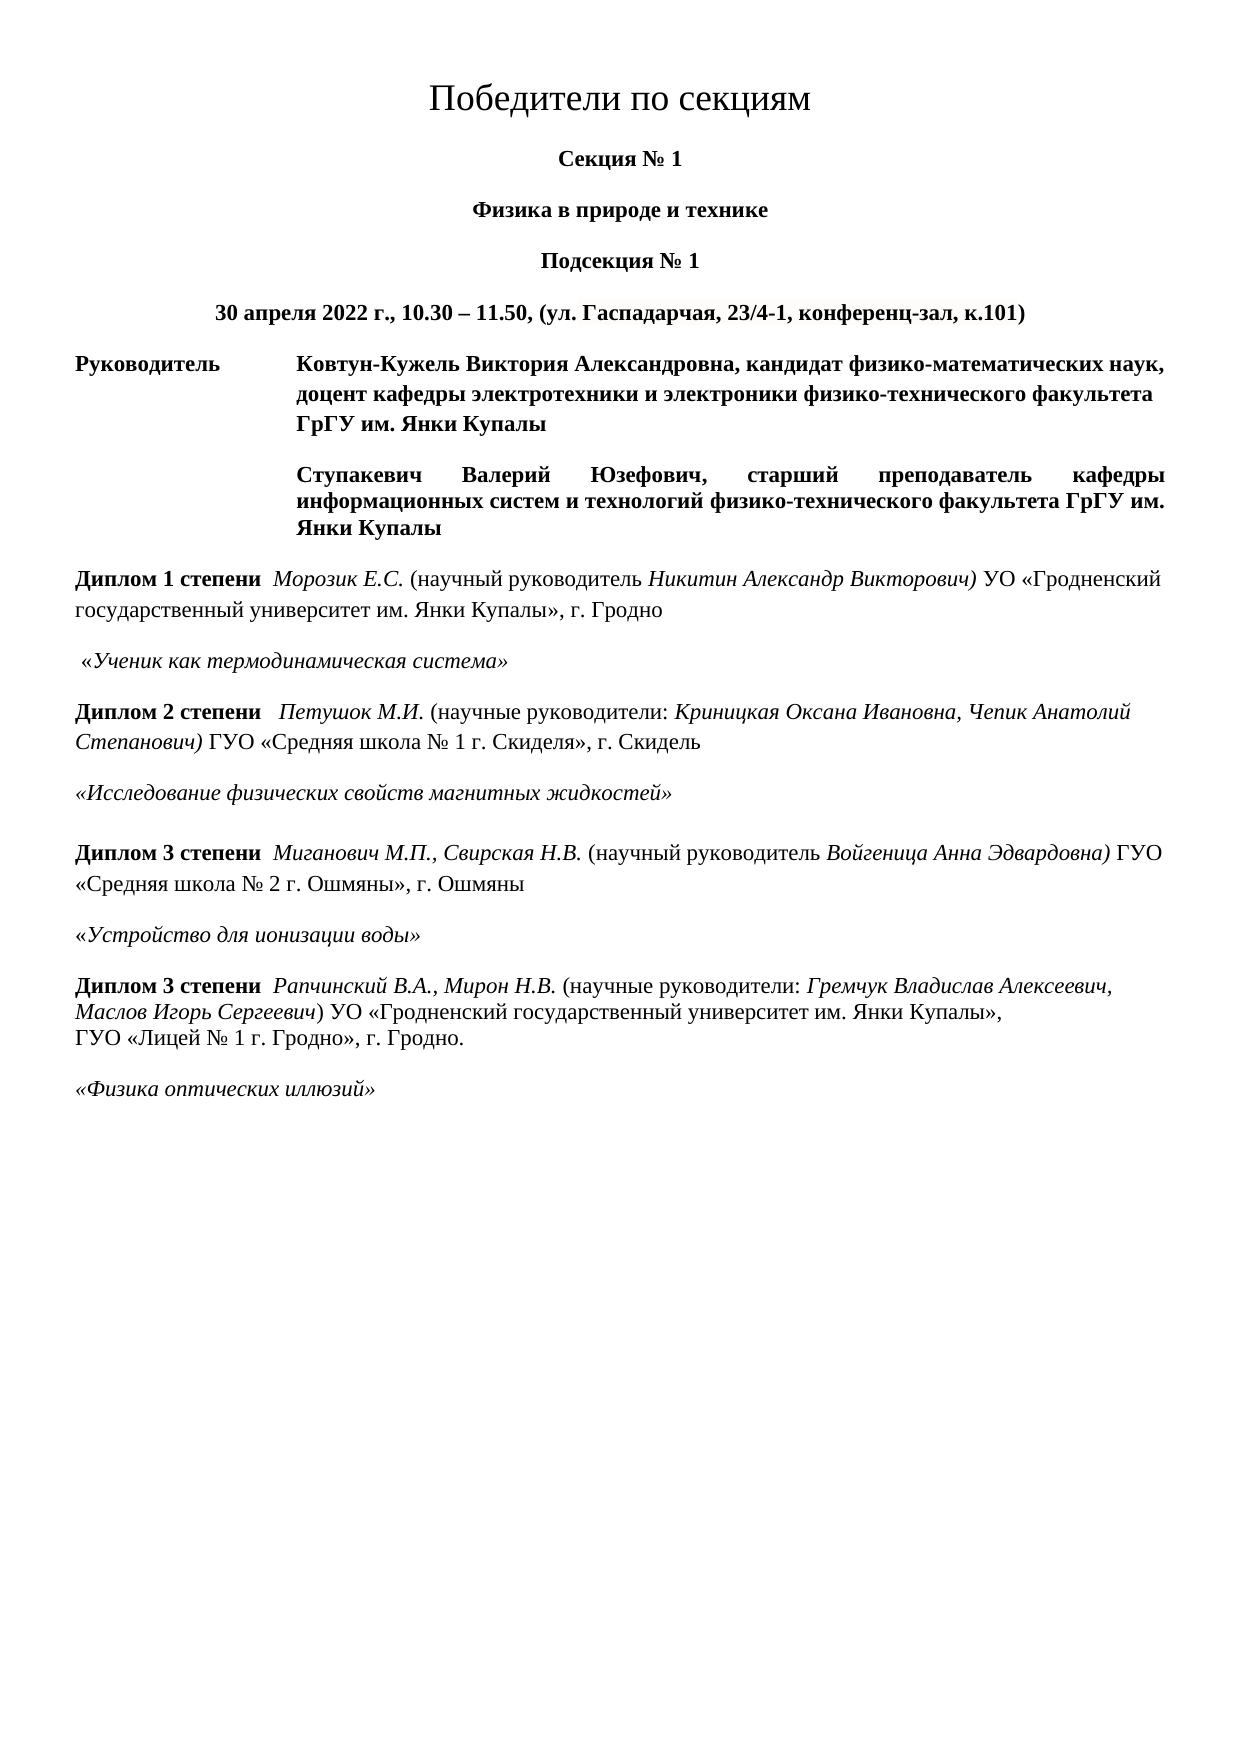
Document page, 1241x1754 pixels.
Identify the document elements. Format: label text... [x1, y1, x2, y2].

text Диплом 2 степени Петушок М.И. (научные руководители: Криницкая Оксана Ивановна, Чепик Анатолий Степанович) ГУО «Средняя школа № 1 г. Скиделя», г. Скидель [75, 698, 1165, 754]
text Секция № 1 [75, 145, 1165, 172]
text «Исследование физических свойств магнитных жидкостей» [75, 779, 1165, 805]
text Физика в природе и технике [75, 196, 1165, 223]
text Подсекция № 1 [75, 247, 1165, 274]
text Диплом 1 степени Морозик Е.С. (научный руководитель Никитин Александр Викторович) УО «Гродненский государственный университет им. Янки Купалы», г. Гродно [75, 566, 1165, 622]
text Победители по секциям [75, 75, 1165, 118]
text «Ученик как термодинамическая система» [75, 647, 1165, 673]
text Диплом 3 степени Рапчинский В.А., Мирон Н.В. (научные руководители: Гремчук Владислав Алексеевич, Маслов Игорь Сергеевич) УО «Гродненский государственный университет им. Янки Купалы», [75, 972, 1165, 1024]
text ГУО «Лицей № 1 г. Гродно», г. Гродно. [75, 1024, 1165, 1051]
text «Физика оптических иллюзий» [75, 1075, 1165, 1102]
text Руководитель Ковтун-Кужель Виктория Александровна, кандидат физико-математических наук, доцент кафедры электротехники и электроники физико-технического факультета ГрГУ им. Янки Купалы [75, 349, 1165, 436]
text Ступакевич Валерий Юзефович, старший преподаватель кафедры информационных систем и технологий физико-технического факультета ГрГУ им. Янки Купалы [296, 461, 1165, 540]
text Диплом 3 степени Миганович М.П., Свирская Н.В. (научный руководитель Войгеница Анна Эдвардовна) ГУО «Средняя школа № 2 г. Ошмяны», г. Ошмяны [75, 839, 1165, 896]
text «Устройство для ионизации воды» [75, 921, 1165, 947]
text 30 апреля 2022 г., 10.30 – 11.50, (ул. Гаспадарчая, 23/4-1, конференц-зал, к.101) [75, 298, 1165, 325]
